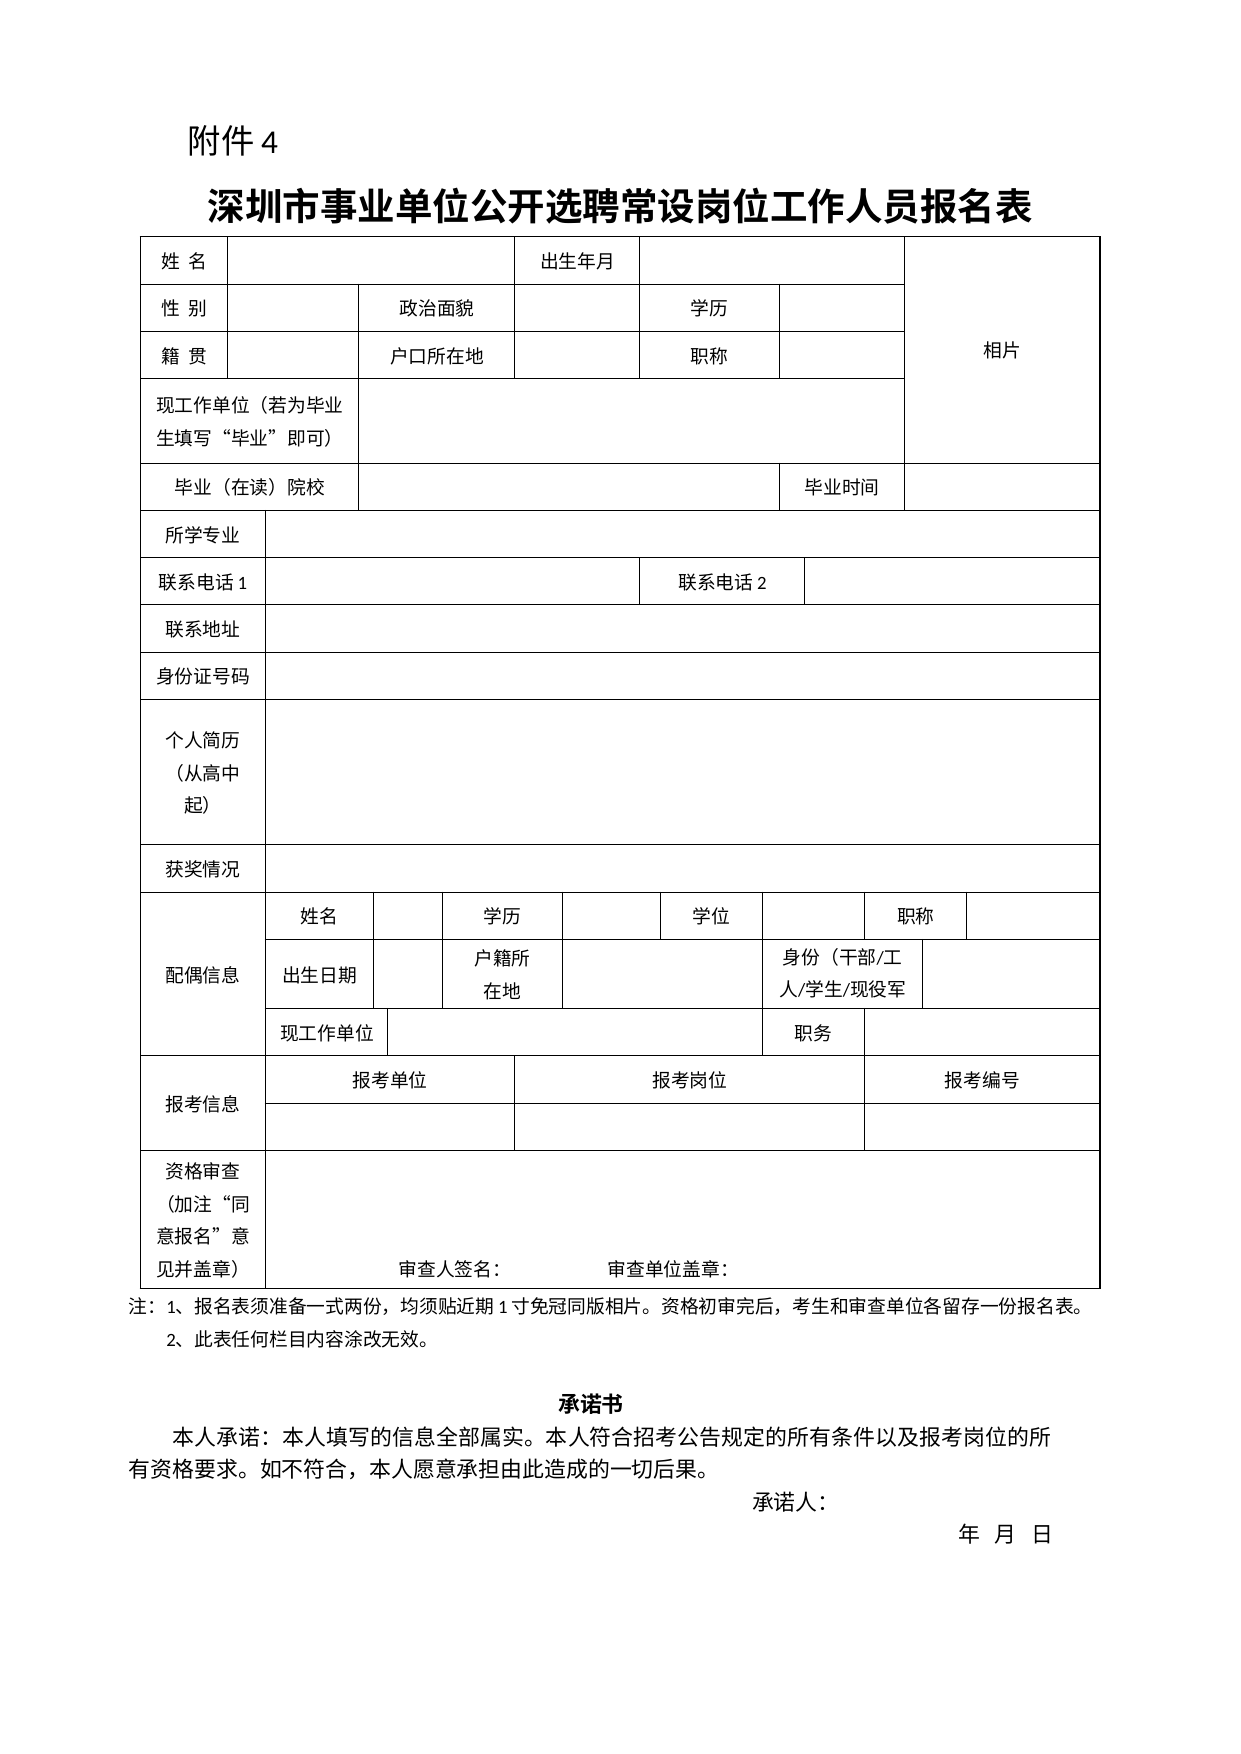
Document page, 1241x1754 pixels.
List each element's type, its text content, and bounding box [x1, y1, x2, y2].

table_cell 姓名 [266, 893, 373, 939]
table_cell 出生日期 [266, 940, 373, 1008]
table_cell 职务 [763, 1009, 864, 1055]
table_cell [266, 511, 1099, 557]
table_cell 配偶信息 [141, 893, 265, 1055]
table_cell 职称 [640, 332, 779, 378]
table_cell [266, 1104, 514, 1150]
table_cell [865, 1009, 1099, 1055]
table_header [640, 237, 904, 283]
table_cell [228, 285, 358, 331]
table_cell [266, 845, 1099, 892]
table_header 出生年月 [515, 237, 639, 283]
table_cell [780, 285, 904, 331]
table_cell [266, 605, 1099, 652]
text 注：1、报名表须准备一式两份，均须贴近期1寸免冠同版相片。资格初审完后，考生和审查单位各留存一份报名表。 [128, 1289, 1103, 1322]
text 承诺人： [128, 1484, 1009, 1517]
table_cell 报考单位 [266, 1056, 514, 1102]
text 承诺书 [128, 1387, 1053, 1419]
table_cell [805, 558, 1099, 604]
table_cell 现工作单位 [266, 1009, 387, 1055]
table_cell 现工作单位（若为毕业生填写“毕业”即可） [141, 379, 358, 462]
table_cell 政治面貌 [359, 285, 514, 331]
table_cell 报考编号 [865, 1056, 1099, 1102]
table_cell [967, 893, 1099, 939]
text 深圳市事业单位公开选聘常设岗位工作人员报名表 [187, 171, 1053, 236]
table_cell 报考岗位 [515, 1056, 864, 1102]
table_header 姓 名 [141, 237, 227, 283]
table_cell [515, 332, 639, 378]
table_cell 联系地址 [141, 605, 265, 652]
table_cell 资格审查 （加注“同意报名”意见并盖章） [141, 1151, 265, 1288]
table_cell [905, 464, 1099, 510]
table_cell [515, 1104, 864, 1150]
table_cell [865, 1104, 1099, 1150]
table_cell [359, 464, 779, 510]
table_cell [388, 1009, 762, 1055]
table_header 相片 [905, 237, 1099, 462]
table_cell [563, 940, 762, 1008]
table_cell 毕业时间 [780, 464, 904, 510]
table_cell 学历 [443, 893, 562, 939]
table_cell [923, 940, 1099, 1008]
table_cell [228, 332, 358, 378]
table_cell 户籍所 在地 [443, 940, 562, 1008]
table_cell [266, 700, 1099, 844]
table_cell 职称 [865, 893, 966, 939]
table_cell [374, 893, 442, 939]
text 本人承诺：本人填写的信息全部属实。本人符合招考公告规定的所有条件以及报考岗位的所有资格要求。如不符合，本人愿意承担由此造成的一切后果。 [128, 1419, 1053, 1484]
table_cell 获奖情况 [141, 845, 265, 892]
table_cell 籍 贯 [141, 332, 227, 378]
table_cell [780, 332, 904, 378]
table_cell [563, 893, 660, 939]
table_cell 学历 [640, 285, 779, 331]
table_cell 户口所在地 [359, 332, 514, 378]
table_cell 学位 [661, 893, 762, 939]
table_cell [374, 940, 442, 1008]
table_cell 性 别 [141, 285, 227, 331]
table_header [228, 237, 514, 283]
table_cell [359, 379, 904, 462]
table_cell 联系电话1 [141, 558, 265, 604]
table_cell [763, 893, 864, 939]
table_cell 毕业（在读）院校 [141, 464, 358, 510]
text 2、此表任何栏目内容涂改无效。 [128, 1322, 1053, 1354]
table_cell 身份证号码 [141, 653, 265, 699]
text 年 月 日 [128, 1517, 1053, 1549]
table_cell 审查人签名： 审查单位盖章： [266, 1151, 1099, 1288]
table_cell 个人简历 （从高中起） [141, 700, 265, 844]
table_cell 报考信息 [141, 1056, 265, 1150]
table_cell 身份（干部/工人/学生/现役军人） [763, 940, 922, 1008]
table_cell 所学专业 [141, 511, 265, 557]
table_cell [515, 285, 639, 331]
table_cell 联系电话2 [640, 558, 804, 604]
table_cell [266, 558, 639, 604]
text 附件4 [187, 106, 1053, 171]
table_cell [266, 653, 1099, 699]
